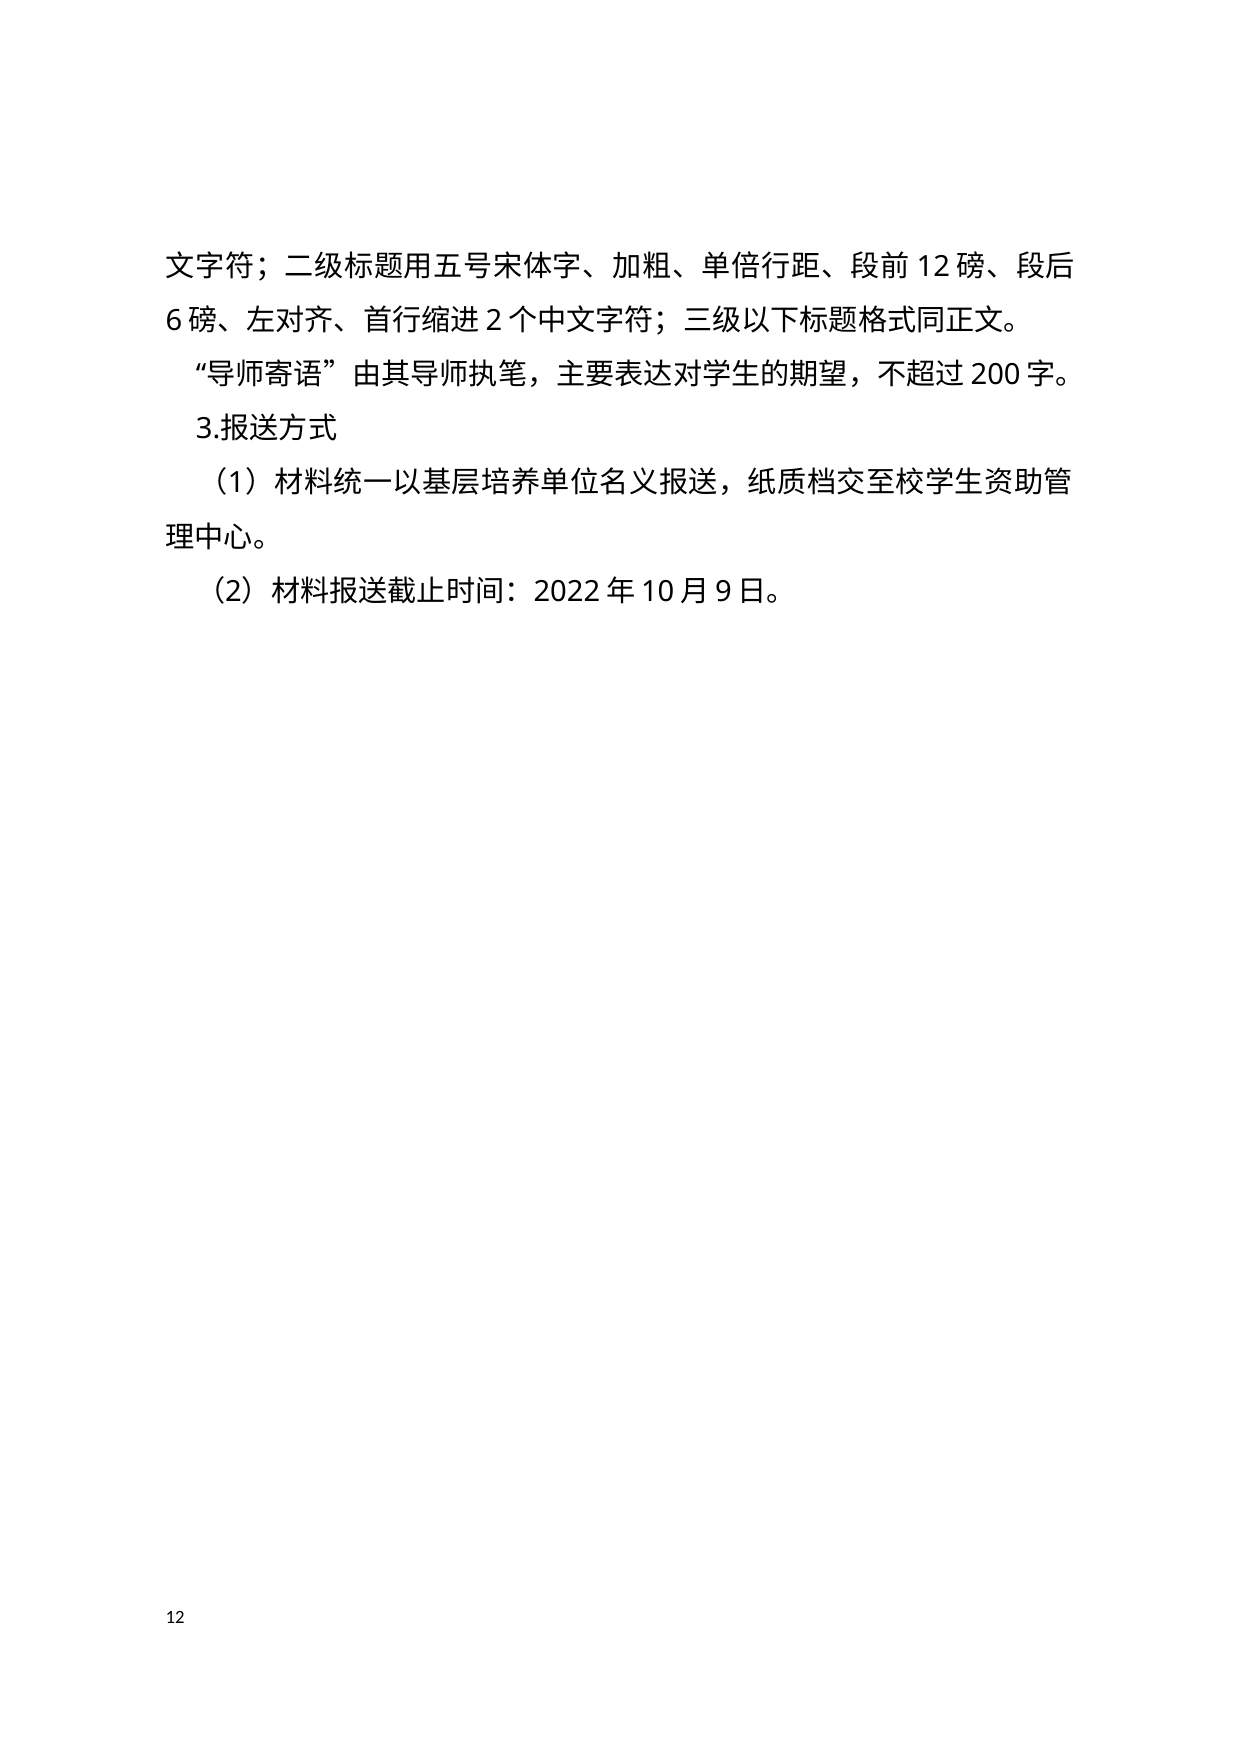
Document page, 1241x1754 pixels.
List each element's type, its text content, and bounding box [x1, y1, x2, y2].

text “导师寄语”由其导师执笔，主要表达对学生的期望，不超过200字。 [165, 341, 1075, 395]
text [165, 233, 1075, 341]
text （1）材料统一以基层培养单位名义报送，纸质档交至校学生资助管理中心。 [165, 449, 1075, 558]
text 3.报送方式 [165, 395, 1075, 449]
text （2）材料报送截止时间：2022年10月9日。 [165, 558, 1075, 612]
